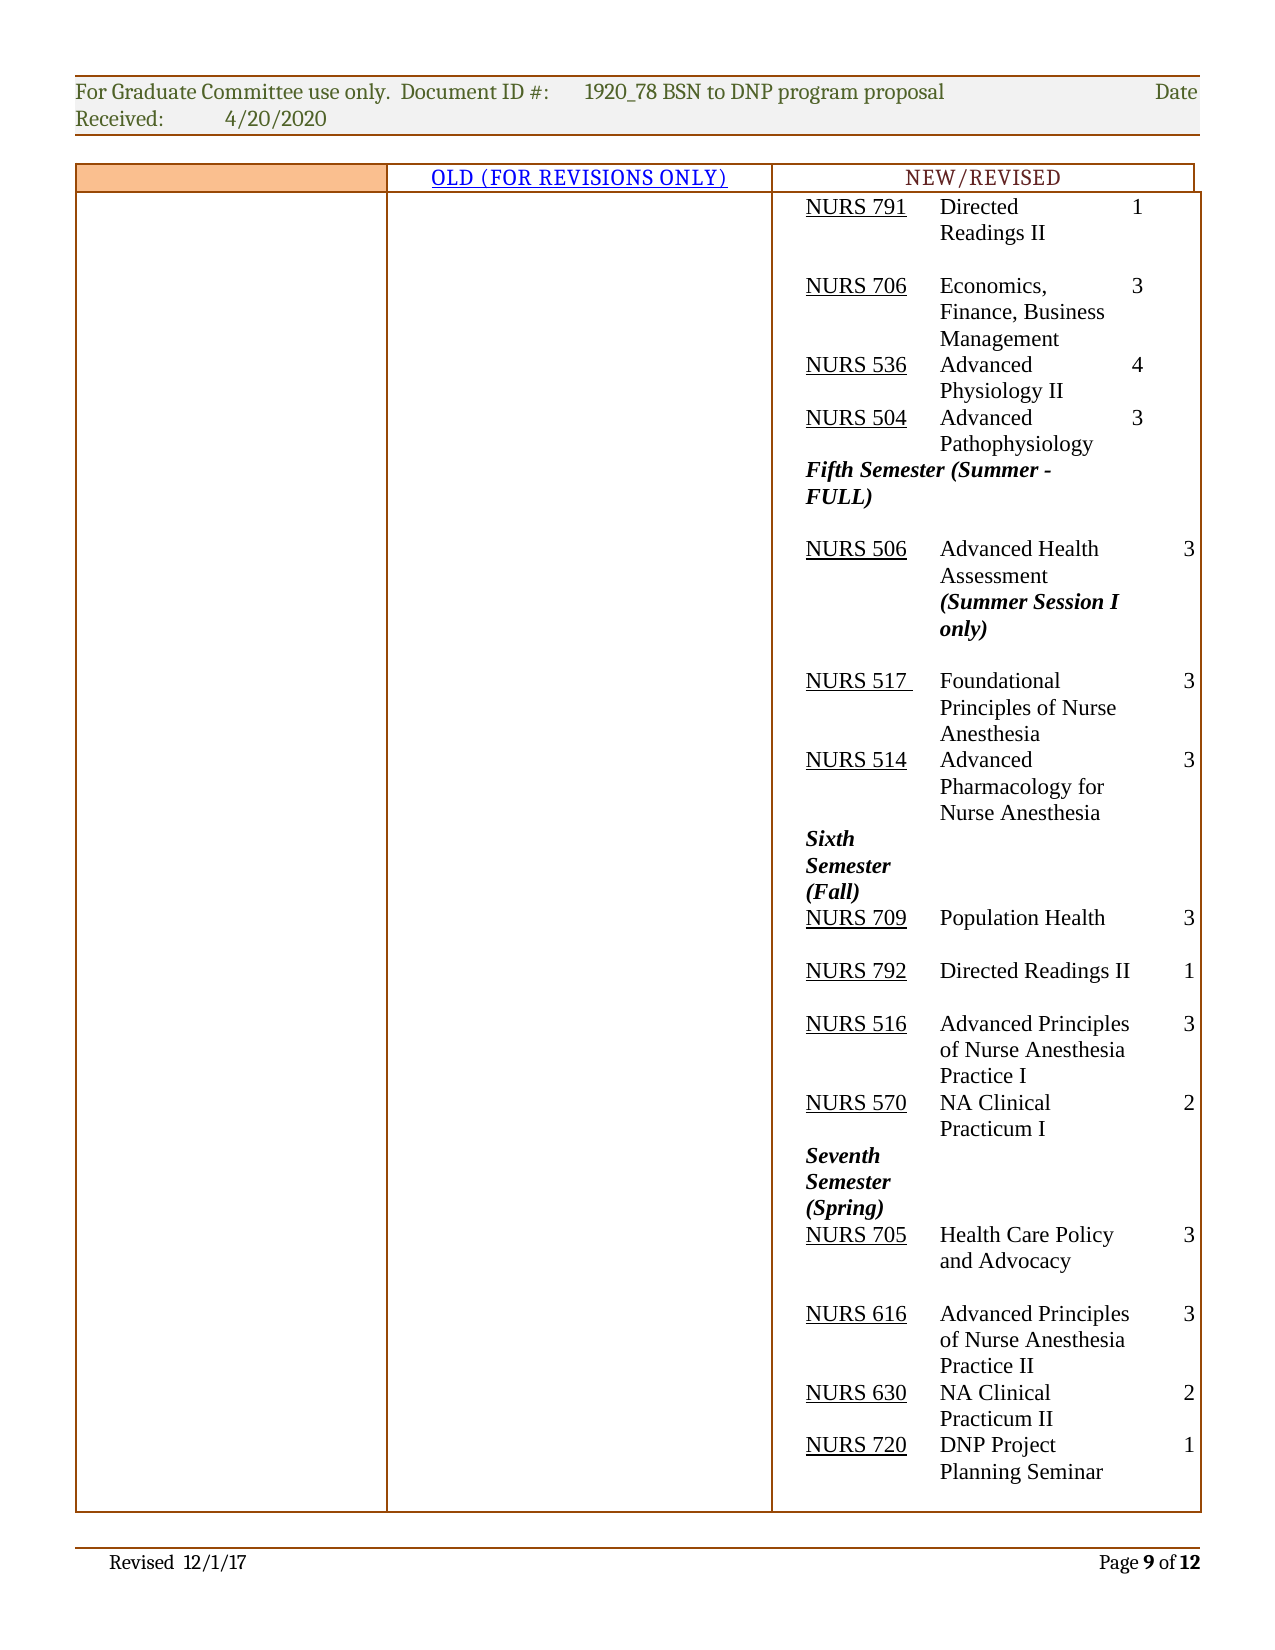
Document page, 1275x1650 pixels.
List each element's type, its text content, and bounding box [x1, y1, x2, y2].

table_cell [77, 193, 386, 1511]
table_header Old (for revisions only) [388, 165, 771, 191]
table_cell All Courses are required: [773, 193, 1200, 1511]
table_cell [388, 193, 771, 1511]
table_header [77, 165, 386, 191]
table_header New/revised [773, 165, 1193, 191]
